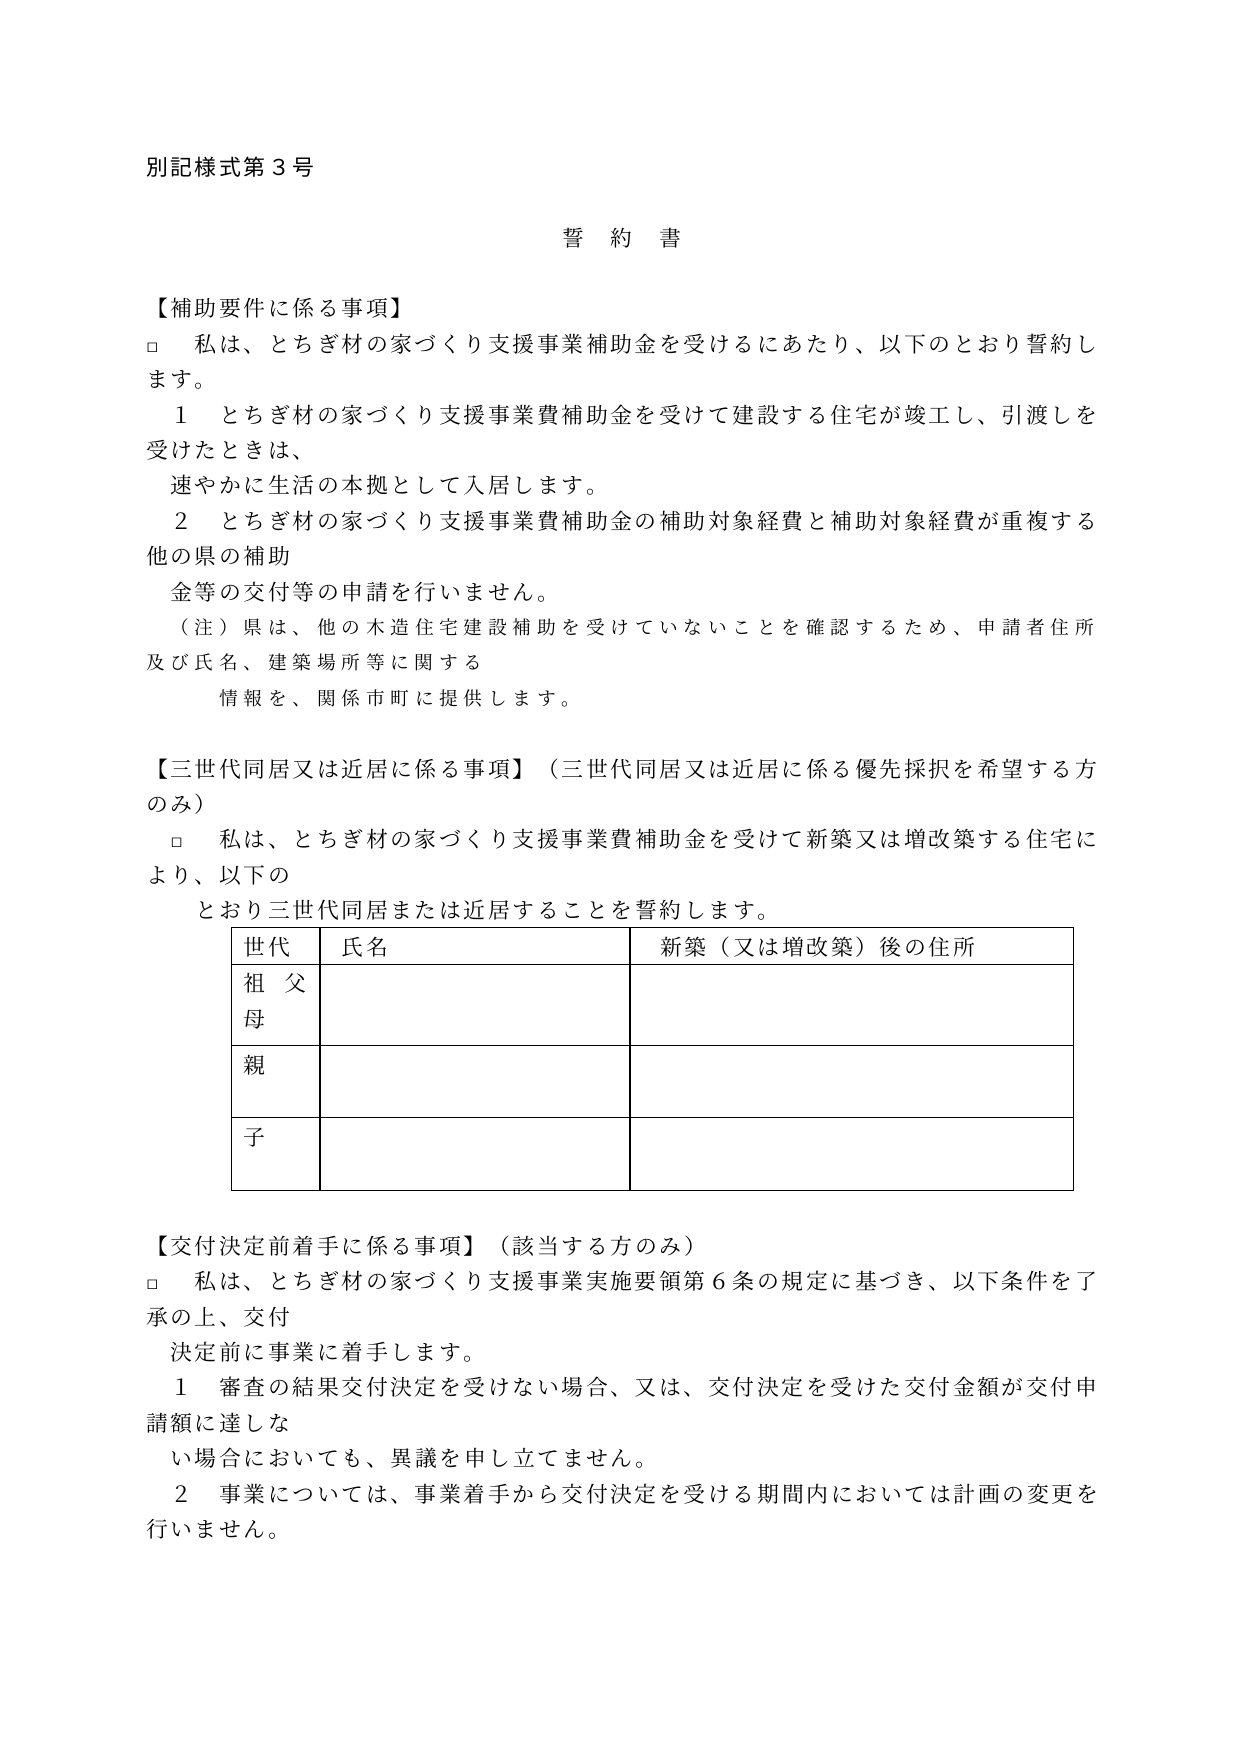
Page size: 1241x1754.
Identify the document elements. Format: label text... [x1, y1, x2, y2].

text 決定前に事業に着手します。 [146, 1333, 1100, 1368]
table_header 世代 [232, 928, 319, 963]
table_cell [631, 1118, 1073, 1190]
table_cell [321, 1118, 629, 1190]
text とおり三世代同居または近居することを誓約します。 [146, 892, 1100, 927]
text □ 私は、とちぎ材の家づくり支援事業費補助金を受けて新築又は増改築する住宅により、以下の [146, 821, 1100, 892]
text 【補助要件に係る事項】 [146, 289, 1100, 325]
text 【三世代同居又は近居に係る事項】（三世代同居又は近居に係る優先採択を希望する方のみ） [146, 750, 1100, 821]
table_header 新築（又は増改築）後の住所 [631, 928, 1073, 963]
text 速やかに生活の本拠として入居します。 [146, 467, 1100, 502]
table_cell [631, 965, 1073, 1045]
table_cell 子 [232, 1118, 319, 1190]
table_cell [631, 1046, 1073, 1117]
text ２ 事業については、事業着手から交付決定を受ける期間内においては計画の変更を行いません。 [146, 1475, 1100, 1546]
text ２ とちぎ材の家づくり支援事業費補助金の補助対象経費と補助対象経費が重複する他の県の補助 [146, 502, 1100, 573]
text １ 審査の結果交付決定を受けない場合、又は、交付決定を受けた交付金額が交付申請額に達しな [146, 1368, 1100, 1439]
text い場合においても、異議を申し立てません。 [146, 1439, 1100, 1475]
text 誓 約 書 [146, 219, 1100, 254]
text １ とちぎ材の家づくり支援事業費補助金を受けて建設する住宅が竣工し、引渡しを受けたときは、 [146, 396, 1100, 467]
text 別記様式第３号 [146, 148, 1100, 183]
text 金等の交付等の申請を行いません。 [146, 573, 1100, 608]
text 【交付決定前着手に係る事項】（該当する方のみ） [146, 1227, 1100, 1262]
text □ 私は、とちぎ材の家づくり支援事業補助金を受けるにあたり、以下のとおり誓約します。 [146, 325, 1100, 396]
text 情報を、関係市町に提供します。 [146, 679, 1100, 714]
table_cell 親 [232, 1046, 319, 1117]
table_header 氏名 [321, 928, 629, 963]
table_cell [321, 965, 629, 1045]
text （注）県は、他の木造住宅建設補助を受けていないことを確認するため、申請者住所及び氏名、建築場所等に関する [146, 608, 1100, 679]
table_cell 祖父母 [232, 965, 319, 1045]
table_cell [321, 1046, 629, 1117]
text □ 私は、とちぎ材の家づくり支援事業実施要領第６条の規定に基づき、以下条件を了承の上、交付 [146, 1262, 1100, 1333]
